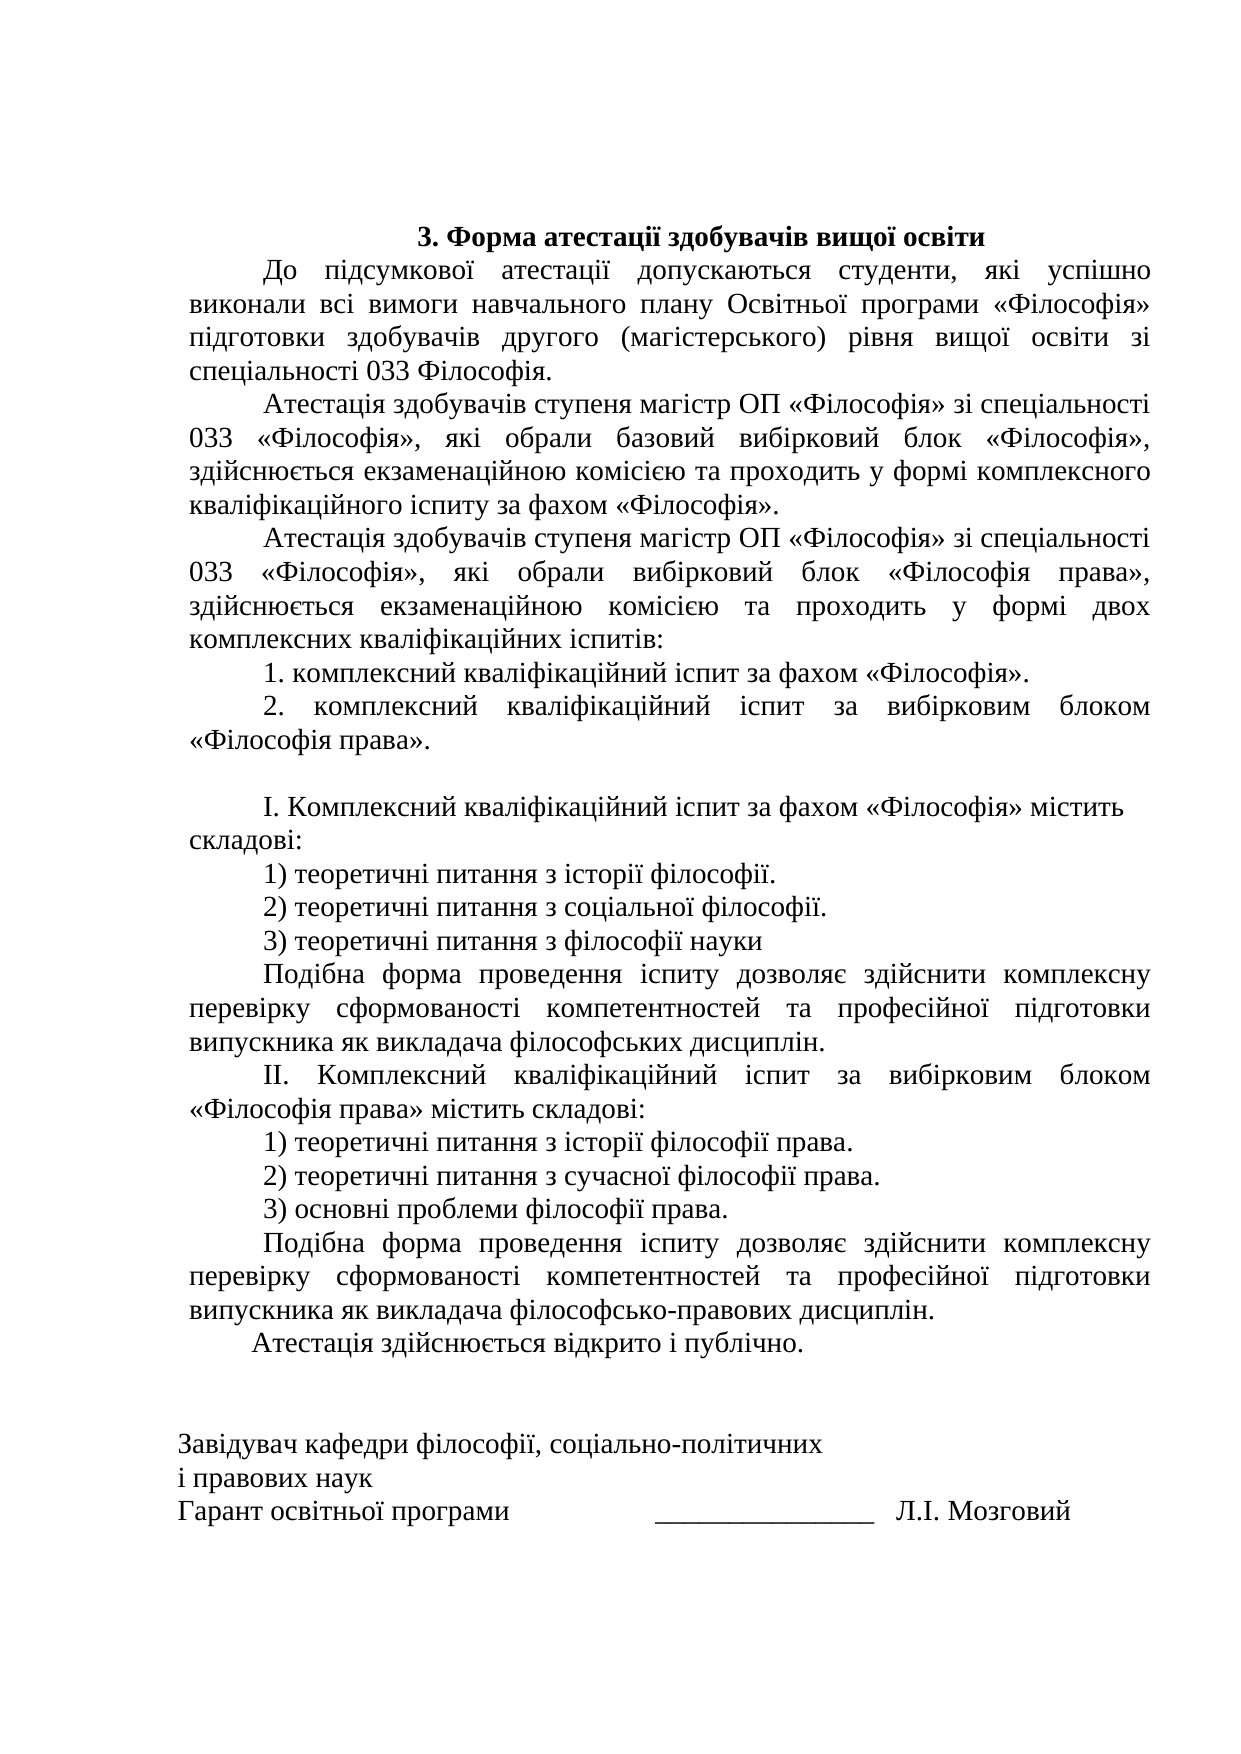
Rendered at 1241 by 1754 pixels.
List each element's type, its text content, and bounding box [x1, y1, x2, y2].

text 2. комплексний кваліфікаційний іспит за вибірковим блоком «Філософія права». [189, 688, 1152, 755]
text 2) теоретичні питання з соціальної філософії. [189, 889, 1152, 923]
text Завідувач кафедри філософії, соціально-політичних [177, 1426, 1152, 1460]
text 1. комплексний кваліфікаційний іспит за фахом «Філософія». [189, 655, 1152, 688]
text Атестація здійснюється відкрито і публічно. [177, 1326, 1152, 1359]
text Гарант освітньої програми _______________ Л.І. Мозговий [177, 1493, 1152, 1527]
text 3. Форма атестації здобувачів вищої освіти [177, 219, 1152, 252]
text 2) теоретичні питання з сучасної філософії права. [189, 1158, 1152, 1191]
text Атестація здобувачів ступеня магістр ОП «Філософія» зі спеціальності 033 «Філософія», які обрали базовий вибірковий блок «Філософія», здійснюється екзаменаційною комісією та проходить у формі комплексного кваліфікаційного іспиту за фахом «Філософія». [189, 386, 1152, 521]
text Подібна форма проведення іспиту дозволяє здійснити комплексну перевірку сформованості компетентностей та професійної підготовки випускника як викладача філософсько-правових дисциплін. [189, 1225, 1152, 1326]
text ІІ. Комплексний кваліфікаційний іспит за вибірковим блоком «Філософія права» містить складові: [189, 1057, 1152, 1124]
text 3) теоретичні питання з філософії науки [189, 923, 1152, 957]
text Атестація здобувачів ступеня магістр ОП «Філософія» зі спеціальності 033 «Філософія», які обрали вибірковий блок «Філософія права», здійснюється екзаменаційною комісією та проходить у формі двох комплексних кваліфікаційних іспитів: [189, 521, 1152, 655]
text 1) теоретичні питання з історії філософії. [189, 856, 1152, 889]
text 1) теоретичні питання з історії філософії права. [189, 1124, 1152, 1158]
text 3) основні проблеми філософії права. [189, 1191, 1152, 1225]
text Подібна форма проведення іспиту дозволяє здійснити комплексну перевірку сформованості компетентностей та професійної підготовки випускника як викладача філософських дисциплін. [189, 957, 1152, 1057]
text І. Комплексний кваліфікаційний іспит за фахом «Філософія» містить складові: [189, 789, 1152, 856]
text До підсумкової атестації допускаються студенти, які успішно виконали всі вимоги навчального плану Освітньої програми «Філософія» підготовки здобувачів другого (магістерського) рівня вищої освіти зі спеціальності 033 Філософія. [189, 252, 1152, 386]
text і правових наук [177, 1460, 1152, 1493]
